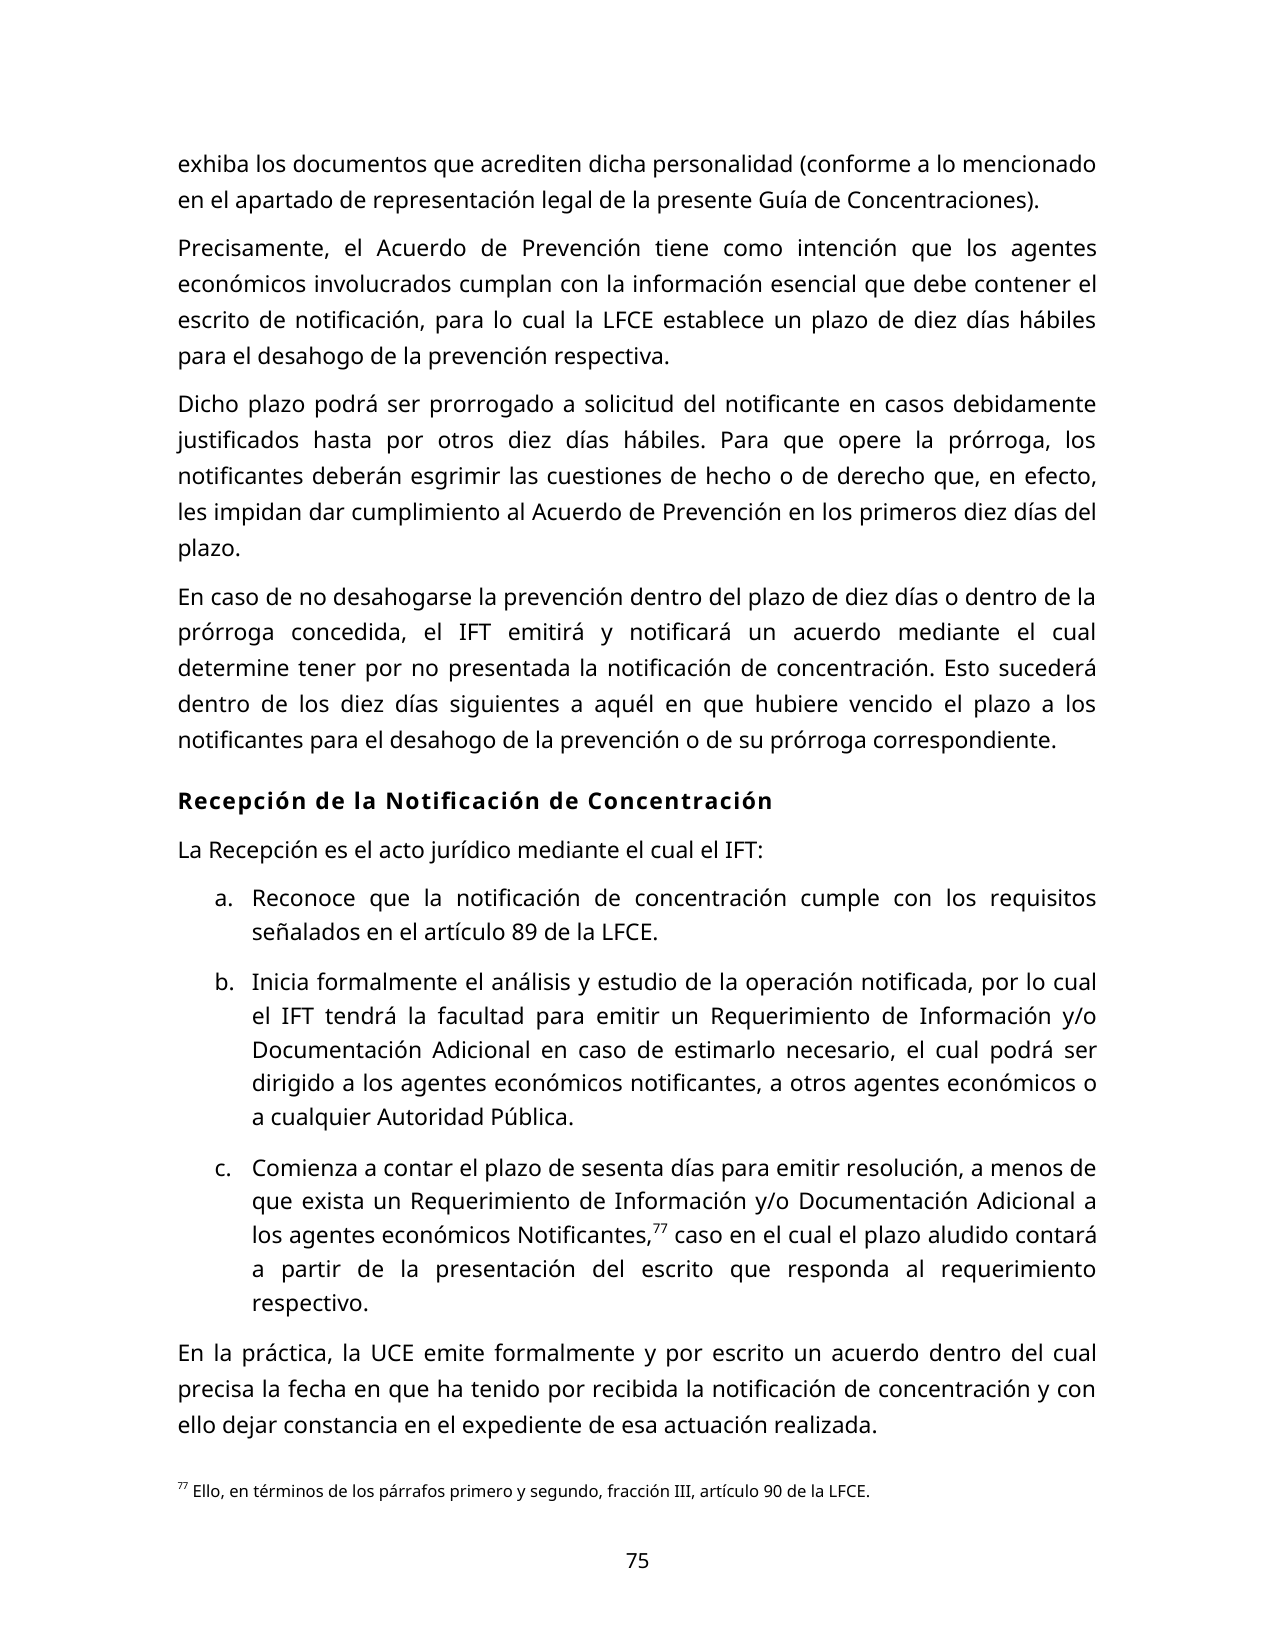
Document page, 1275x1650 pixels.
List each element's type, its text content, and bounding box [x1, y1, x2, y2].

text Precisamente, el Acuerdo de Prevención tiene como intención que los agentes económicos involucrados cumplan con la información esencial que debe contener el escrito de notificación, para lo cual la LFCE establece un plazo de diez días hábiles para el desahogo de la prevención respectiva. [177, 232, 1098, 371]
list Inicia formalmente el análisis y estudio de la operación notificada, por lo cual el IFT tendrá la facultad para emitir un Requerimiento de Información y/o Documentación Adicional en caso de estimarlo necesario, el cual podrá ser dirigido a los agentes económicos notificantes, a otros agentes económicos o a cualquier Autoridad Pública. [214, 966, 1098, 1132]
text En la práctica, la UCE emite formalmente y por escrito un acuerdo dentro del cual precisa la fecha en que ha tenido por recibida la notificación de concentración y con ello dejar constancia en el expediente de esa actuación realizada. [177, 1337, 1098, 1440]
text La Recepción es el acto jurídico mediante el cual el IFT: [177, 833, 1098, 865]
list Comienza a contar el plazo de sesenta días para emitir resolución, a menos de que exista un Requerimiento de Información y/o Documentación Adicional a los agentes económicos Notificantes, caso en el cual el plazo aludido contará a partir de la presentación del escrito que responda al requerimiento respectivo. [214, 1152, 1098, 1318]
subtitle Recepción de la Notificación de Concentración [177, 785, 1098, 816]
text En caso de no desahogarse la prevención dentro del plazo de diez días o dentro de la prórroga concedida, el IFT emitirá y notificará un acuerdo mediante el cual determine tener por no presentada la notificación de concentración. Esto sucederá dentro de los diez días siguientes a aquél en que hubiere vencido el plazo a los notificantes para el desahogo de la prevención o de su prórroga correspondiente. [177, 580, 1098, 755]
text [177, 148, 1098, 215]
text Dicho plazo podrá ser prorrogado a solicitud del notificante en casos debidamente justificados hasta por otros diez días hábiles. Para que opere la prórroga, los notificantes deberán esgrimir las cuestiones de hecho o de derecho que, en efecto, les impidan dar cumplimiento al Acuerdo de Prevención en los primeros diez días del plazo. [177, 388, 1098, 563]
list Reconoce que la notificación de concentración cumple con los requisitos señalados en el artículo 89 de la LFCE. [214, 882, 1098, 947]
